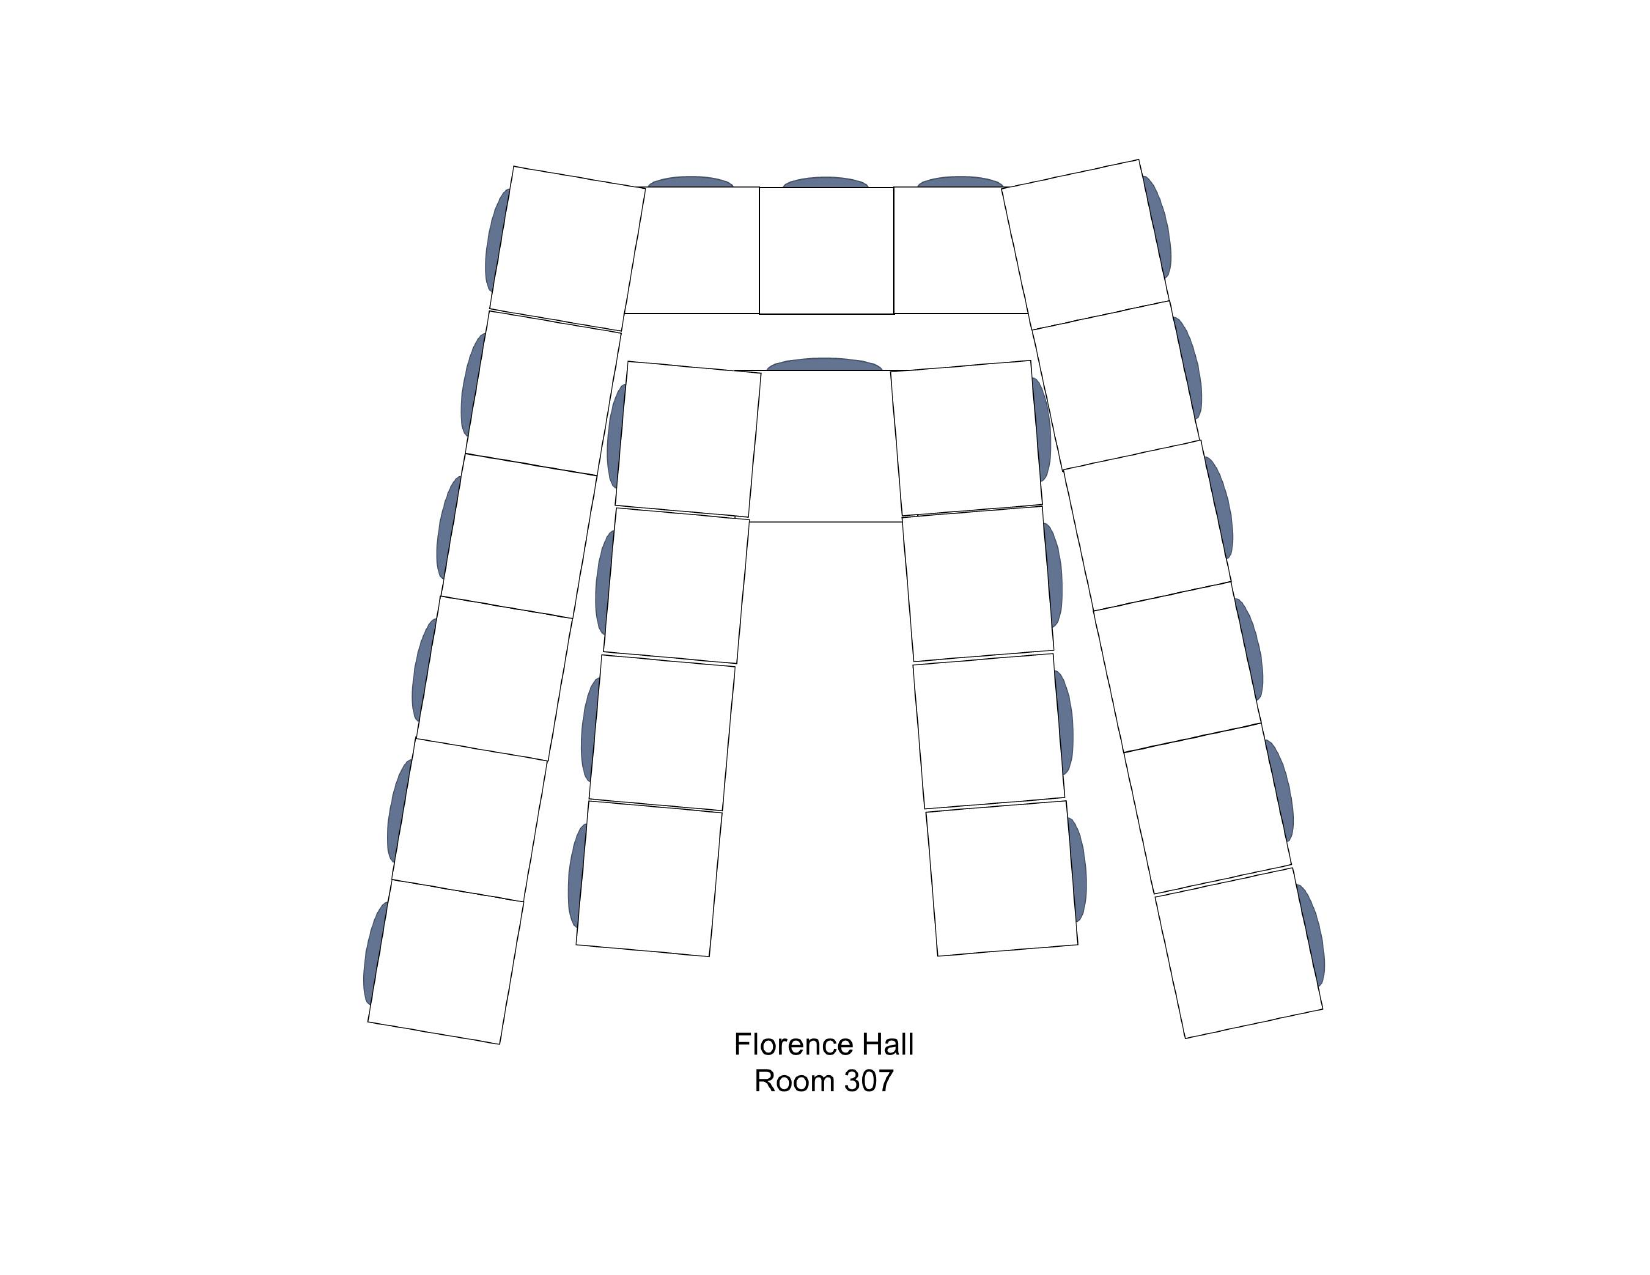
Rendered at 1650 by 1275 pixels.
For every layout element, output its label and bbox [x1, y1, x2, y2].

picture [45, 158, 1604, 1117]
